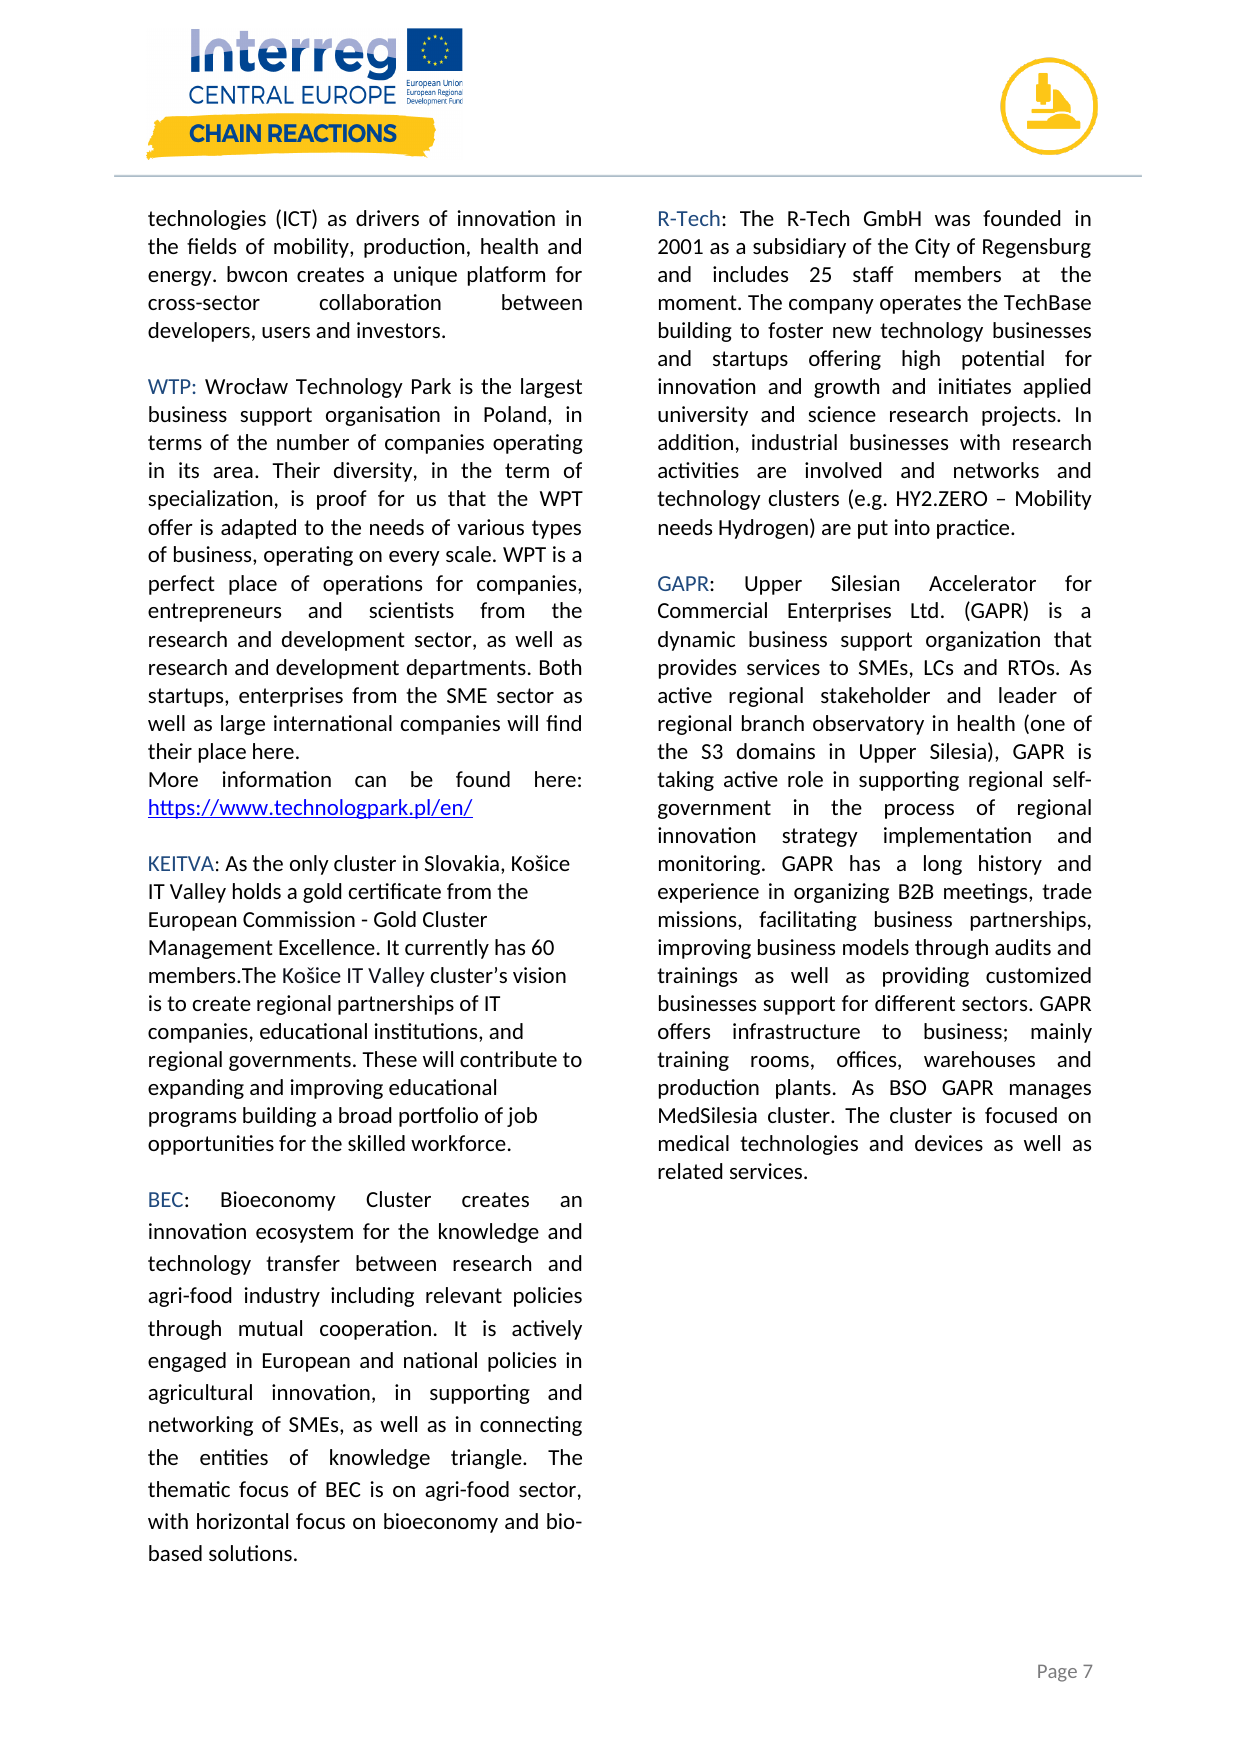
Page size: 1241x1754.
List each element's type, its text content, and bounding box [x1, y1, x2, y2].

text BEC: Bioeconomy Cluster creates an innovation ecosystem for the knowledge and technology transfer between research and agri-food industry including relevant policies through mutual cooperation. It is actively engaged in European and national policies in agricultural innovation, in supporting and networking of SMEs, as well as in connecting the entities of knowledge triangle. The thematic focus of BEC is on agri-food sector, with horizontal focus on bioeconomy and bio-based solutions. [148, 1185, 583, 1567]
text KEITVA: As the only cluster in Slovakia, Košice IT Valley holds a gold certificate from the European Commission - Gold Cluster Management Excellence. It currently has 60 members.The Košice IT Valley cluster’s vision is to create regional partnerships of IT companies, educational institutions, and regional governments. These will contribute to expanding and improving educational programs building a broad portfolio of job opportunities for the skilled workforce. [148, 849, 583, 1157]
text WTP: Wrocław Technology Park is the largest business support organisation in Poland, in terms of the number of companies operating in its area. Their diversity, in the term of specialization, is proof for us that the WPT offer is adapted to the needs of various types of business, operating on every scale. WPT is a perfect place of operations for companies, entrepreneurs and scientists from the research and development sector, as well as research and development departments. Both startups, enterprises from the SME sector as well as large international companies will find their place here. [148, 372, 583, 765]
text R-Tech: The R-Tech GmbH was founded in 2001 as a subsidiary of the City of Regensburg and includes 25 staff members at the moment. The company operates the TechBase building to foster new technology businesses and startups offering high potential for innovation and growth and initiates applied university and science research projects. In addition, industrial businesses with research activities are involved and networks and technology clusters (e.g. HY2.ZERO – Mobility needs Hydrogen) are put into practice. [657, 204, 1092, 541]
picture [52, 0, 1188, 230]
text GAPR: Upper Silesian Accelerator for Commercial Enterprises Ltd. (GAPR) is a dynamic business support organization that provides services to SMEs, LCs and RTOs. As active regional stakeholder and leader of regional branch observatory in health (one of the S3 domains in Upper Silesia), GAPR is taking active role in supporting regional self-government in the process of regional innovation strategy implementation and monitoring. GAPR has a long history and experience in organizing B2B meetings, trade missions, facilitating business partnerships, improving business models through audits and trainings as well as providing customized businesses support for different sectors. GAPR offers infrastructure to business; mainly training rooms, offices, warehouses and production plants. As BSO GAPR manages MedSilesia cluster. The cluster is focused on medical technologies and devices as well as related services. [657, 569, 1092, 1185]
text More information can be found here: https://www.technologpark.pl/en/ [148, 765, 583, 821]
